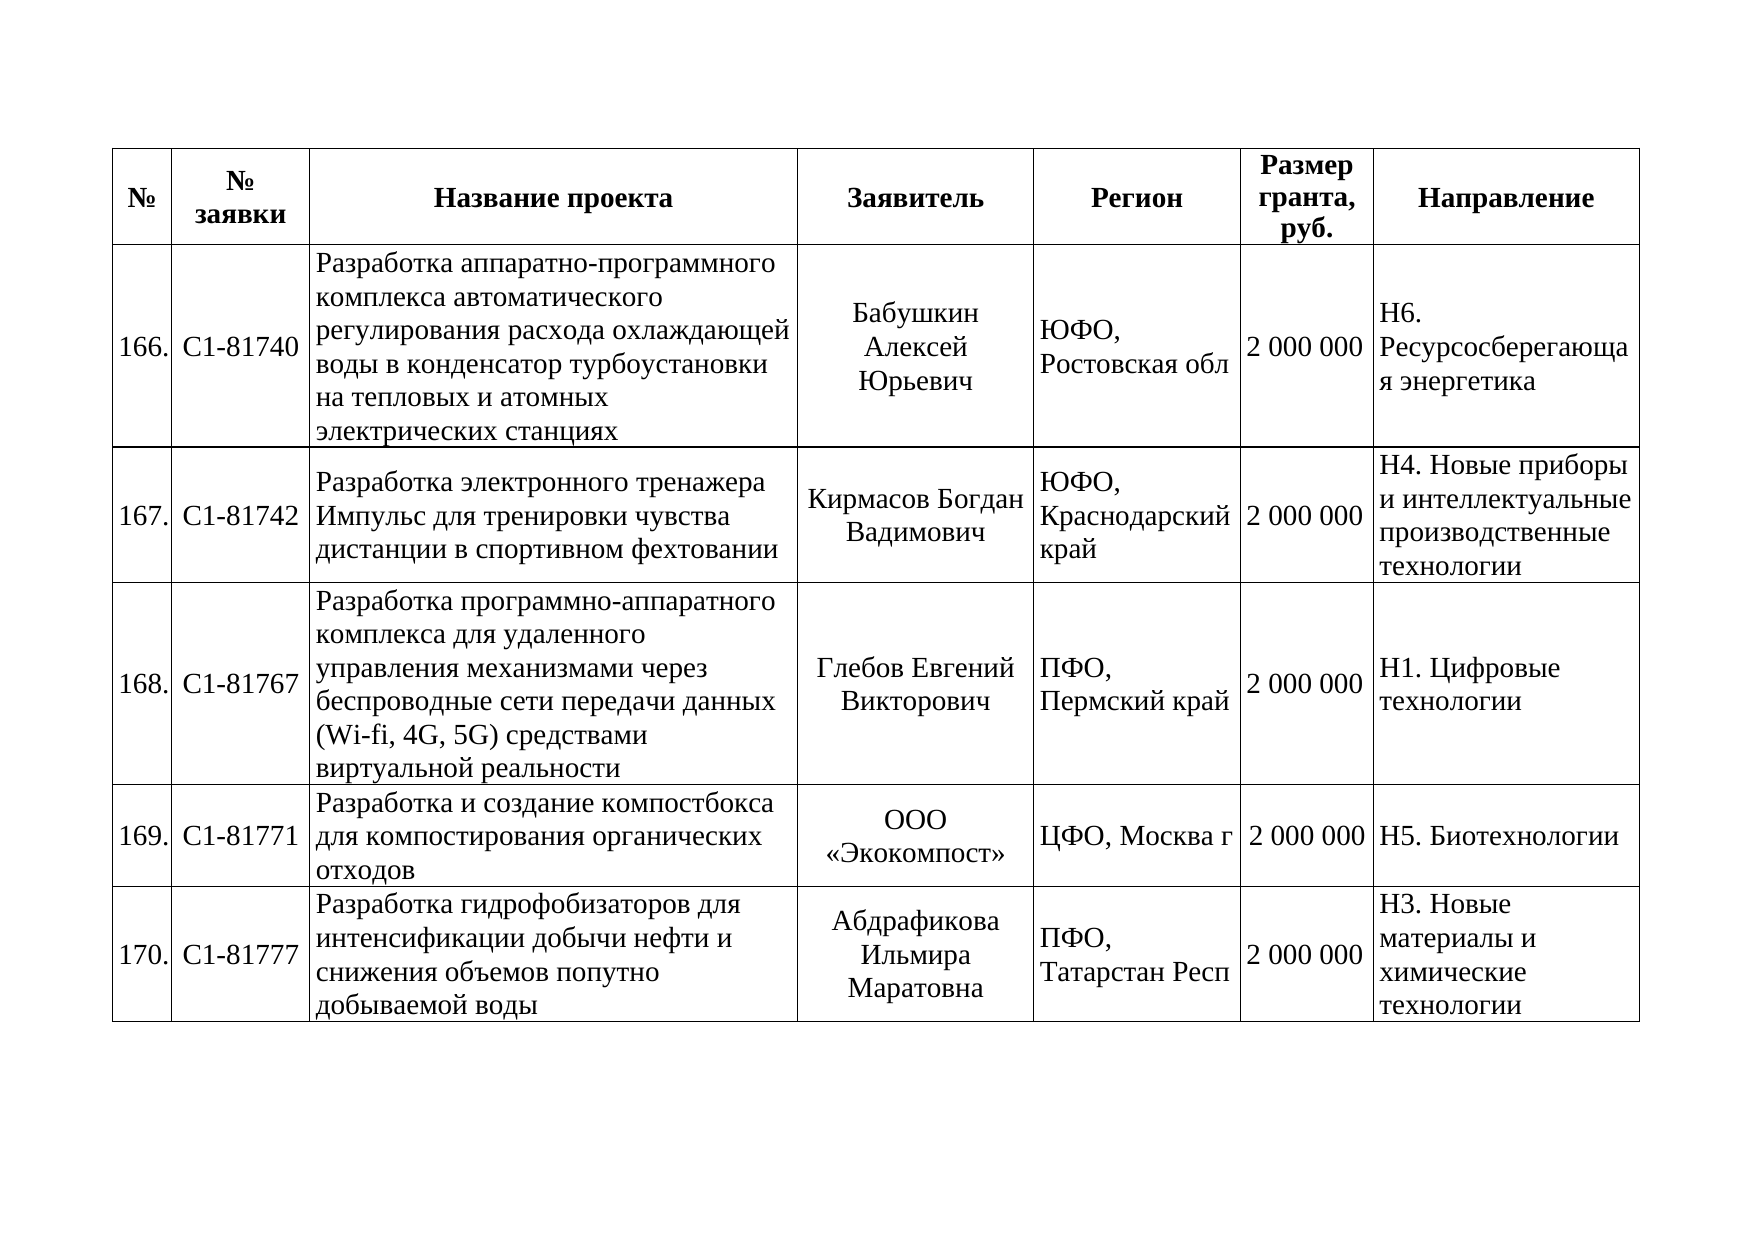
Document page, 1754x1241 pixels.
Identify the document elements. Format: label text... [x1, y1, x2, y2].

table_cell [113, 245, 171, 446]
table_cell ПФО, Пермский край [1034, 583, 1240, 784]
table_cell Бабушкин Алексей Юрьевич [798, 245, 1033, 446]
table_cell [113, 785, 171, 886]
table_header № [113, 149, 171, 244]
table_cell Н4. Новые приборы и интеллектуальные производственные технологии [1374, 448, 1639, 582]
table_header Заявитель [798, 149, 1033, 244]
table_cell ООО «Экокомпост» [798, 785, 1033, 886]
table_cell 2 000 000 [1241, 785, 1373, 886]
table_cell 2 000 000 [1241, 448, 1373, 582]
table_cell Абдрафикова Ильмира Маратовна [798, 887, 1033, 1021]
table_cell Н3. Новые материалы и химические технологии [1374, 887, 1639, 1021]
table_cell ЮФО, Краснодарский край [1034, 448, 1240, 582]
table_cell 2 000 000 [1241, 245, 1373, 446]
table_header Название проекта [310, 149, 797, 244]
table_header Направление [1374, 149, 1639, 244]
table_cell [113, 583, 171, 784]
table_header Регион [1034, 149, 1240, 244]
table_cell [113, 448, 171, 582]
table_cell Глебов Евгений Викторович [798, 583, 1033, 784]
table_cell С1-81742 [172, 448, 309, 582]
table_cell ПФО, Татарстан Респ [1034, 887, 1240, 1021]
table_cell С1-81767 [172, 583, 309, 784]
table_cell Разработка гидрофобизаторов для интенсификации добычи нефти и снижения объемов попутно добываемой воды [310, 887, 797, 1021]
table_cell ЮФО, Ростовская обл [1034, 245, 1240, 446]
table_cell Разработка и создание компостбокса для компостирования органических отходов [310, 785, 797, 886]
table_cell Разработка электронного тренажера Импульс для тренировки чувства дистанции в спортивном фехтовании [310, 448, 797, 582]
table_cell Кирмасов Богдан Вадимович [798, 448, 1033, 582]
table_cell ЦФО, Москва г [1034, 785, 1240, 886]
table_cell 2 000 000 [1241, 887, 1373, 1021]
table_cell Разработка аппаратно-программного комплекса автоматического регулирования расхода охлаждающей воды в конденсатор турбоустановки на тепловых и атомных электрических станциях [310, 245, 797, 446]
table_cell Разработка программно-аппаратного комплекса для удаленного управления механизмами через беспроводные сети передачи данных (Wi-fi, 4G, 5G) средствами виртуальной реальности [310, 583, 797, 784]
table_header № заявки [172, 149, 309, 244]
table_cell С1-81777 [172, 887, 309, 1021]
table_cell [113, 887, 171, 1021]
table_cell 2 000 000 [1241, 583, 1373, 784]
table_cell С1-81740 [172, 245, 309, 446]
table_cell Н5. Биотехнологии [1374, 785, 1639, 886]
table_cell Н6. Ресурсосберегающая энергетика [1374, 245, 1639, 446]
table_header Размер гранта, руб. [1241, 149, 1373, 244]
table_cell С1-81771 [172, 785, 309, 886]
table_cell Н1. Цифровые технологии [1374, 583, 1639, 784]
